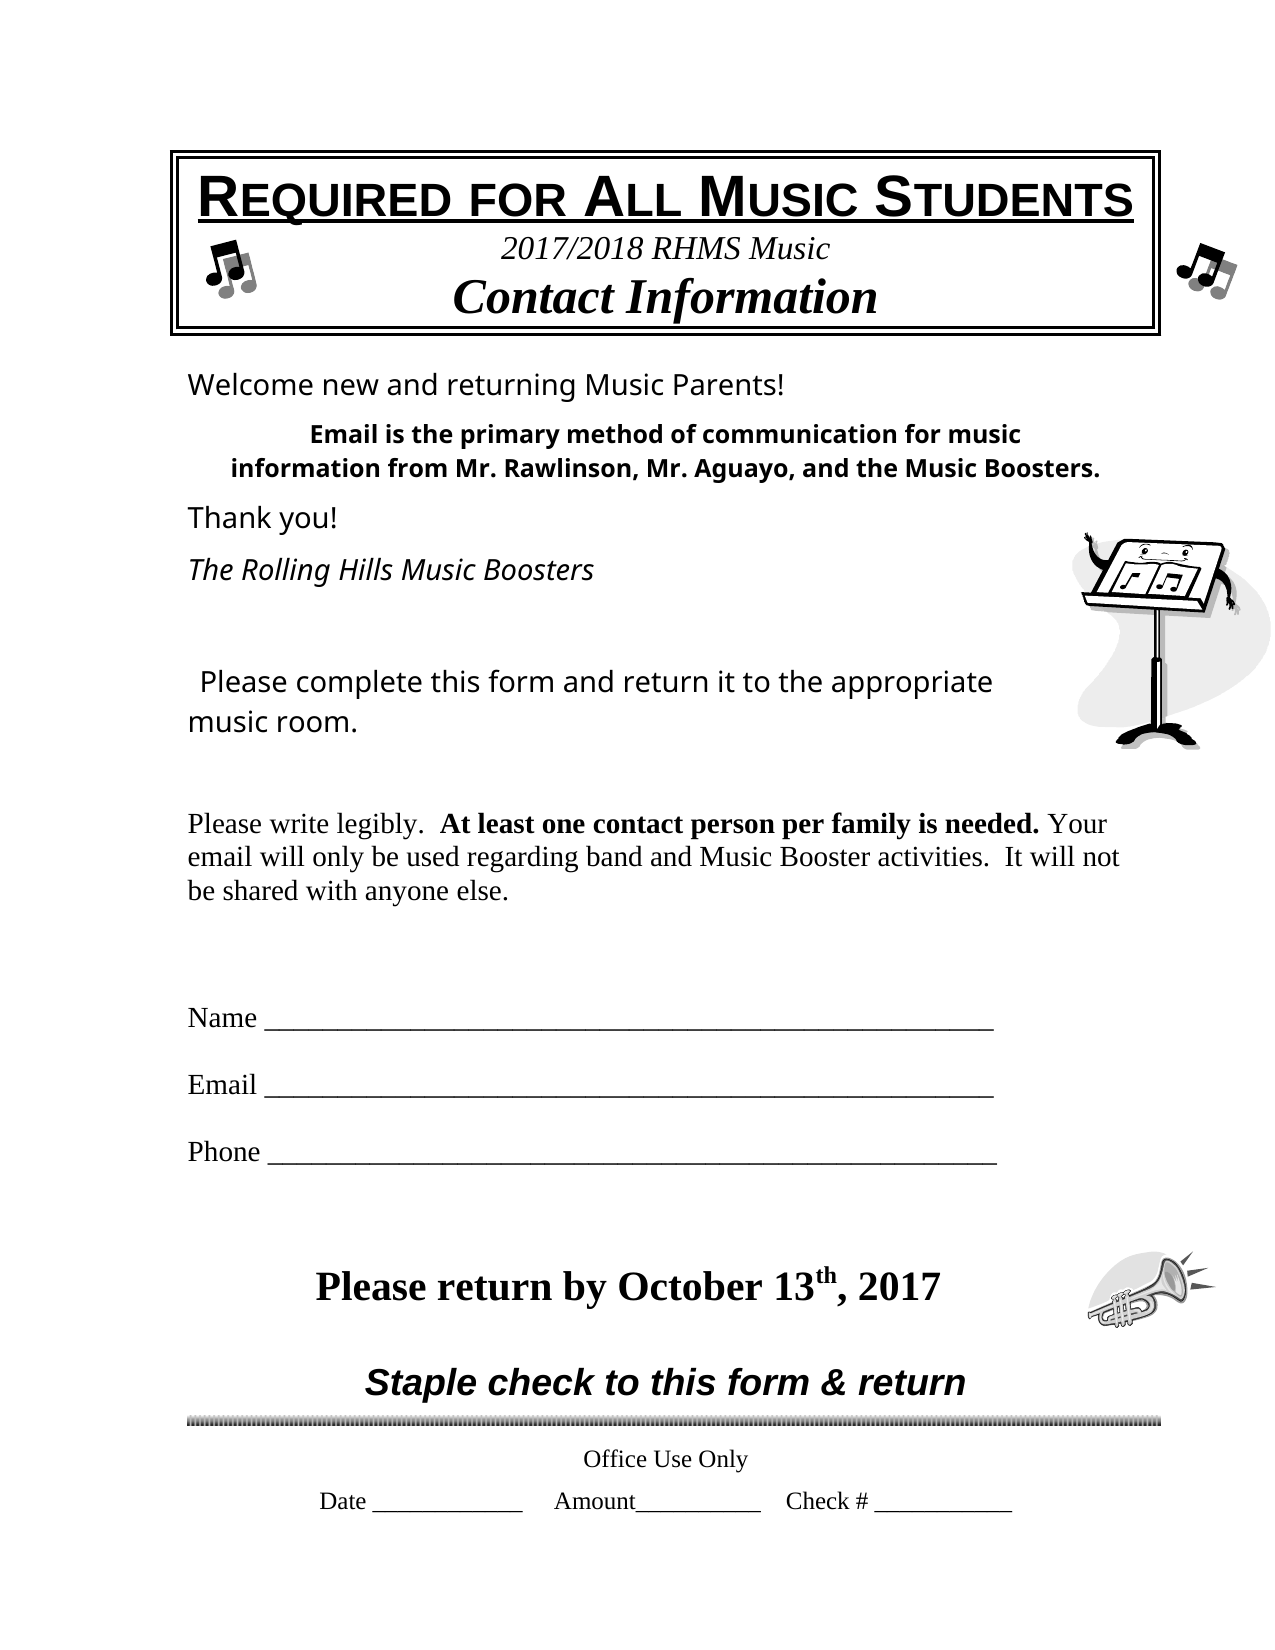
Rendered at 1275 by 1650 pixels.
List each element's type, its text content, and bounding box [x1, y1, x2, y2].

text Staple check to this form & return [187, 1360, 1144, 1403]
text Contact Information [173, 255, 1158, 333]
text Email is the primary method of communication for music [187, 417, 1144, 451]
text Please return by October 13th, 2017 [187, 1261, 1144, 1309]
text 2017/2018 RHMS Music [187, 228, 1144, 255]
text Phone __________________________________________________ [187, 1134, 1144, 1167]
text Thank you! [187, 497, 1144, 537]
text Please complete this form and return it to the appropriate music room. [187, 662, 1144, 741]
text Welcome new and returning Music Parents! [187, 364, 1144, 404]
text The Rolling Hills Music Boosters [187, 549, 1144, 589]
text Date ____________ Amount__________ Check # ___________ [187, 1486, 1144, 1514]
text Name __________________________________________________ [187, 1000, 1144, 1033]
text Email __________________________________________________ [187, 1067, 1144, 1100]
text Please write legibly. At least one contact person per family is needed. Your email will only be used regarding band and Music Booster activities. It will not be shared with anyone else. [187, 806, 1144, 906]
text information from Mr. Rawlinson, Mr. Aguayo, and the Music Boosters. [187, 451, 1144, 485]
text Office Use Only [187, 1444, 1144, 1473]
picture [187, 1415, 1161, 1426]
text Required for All Music Students [173, 153, 1158, 228]
